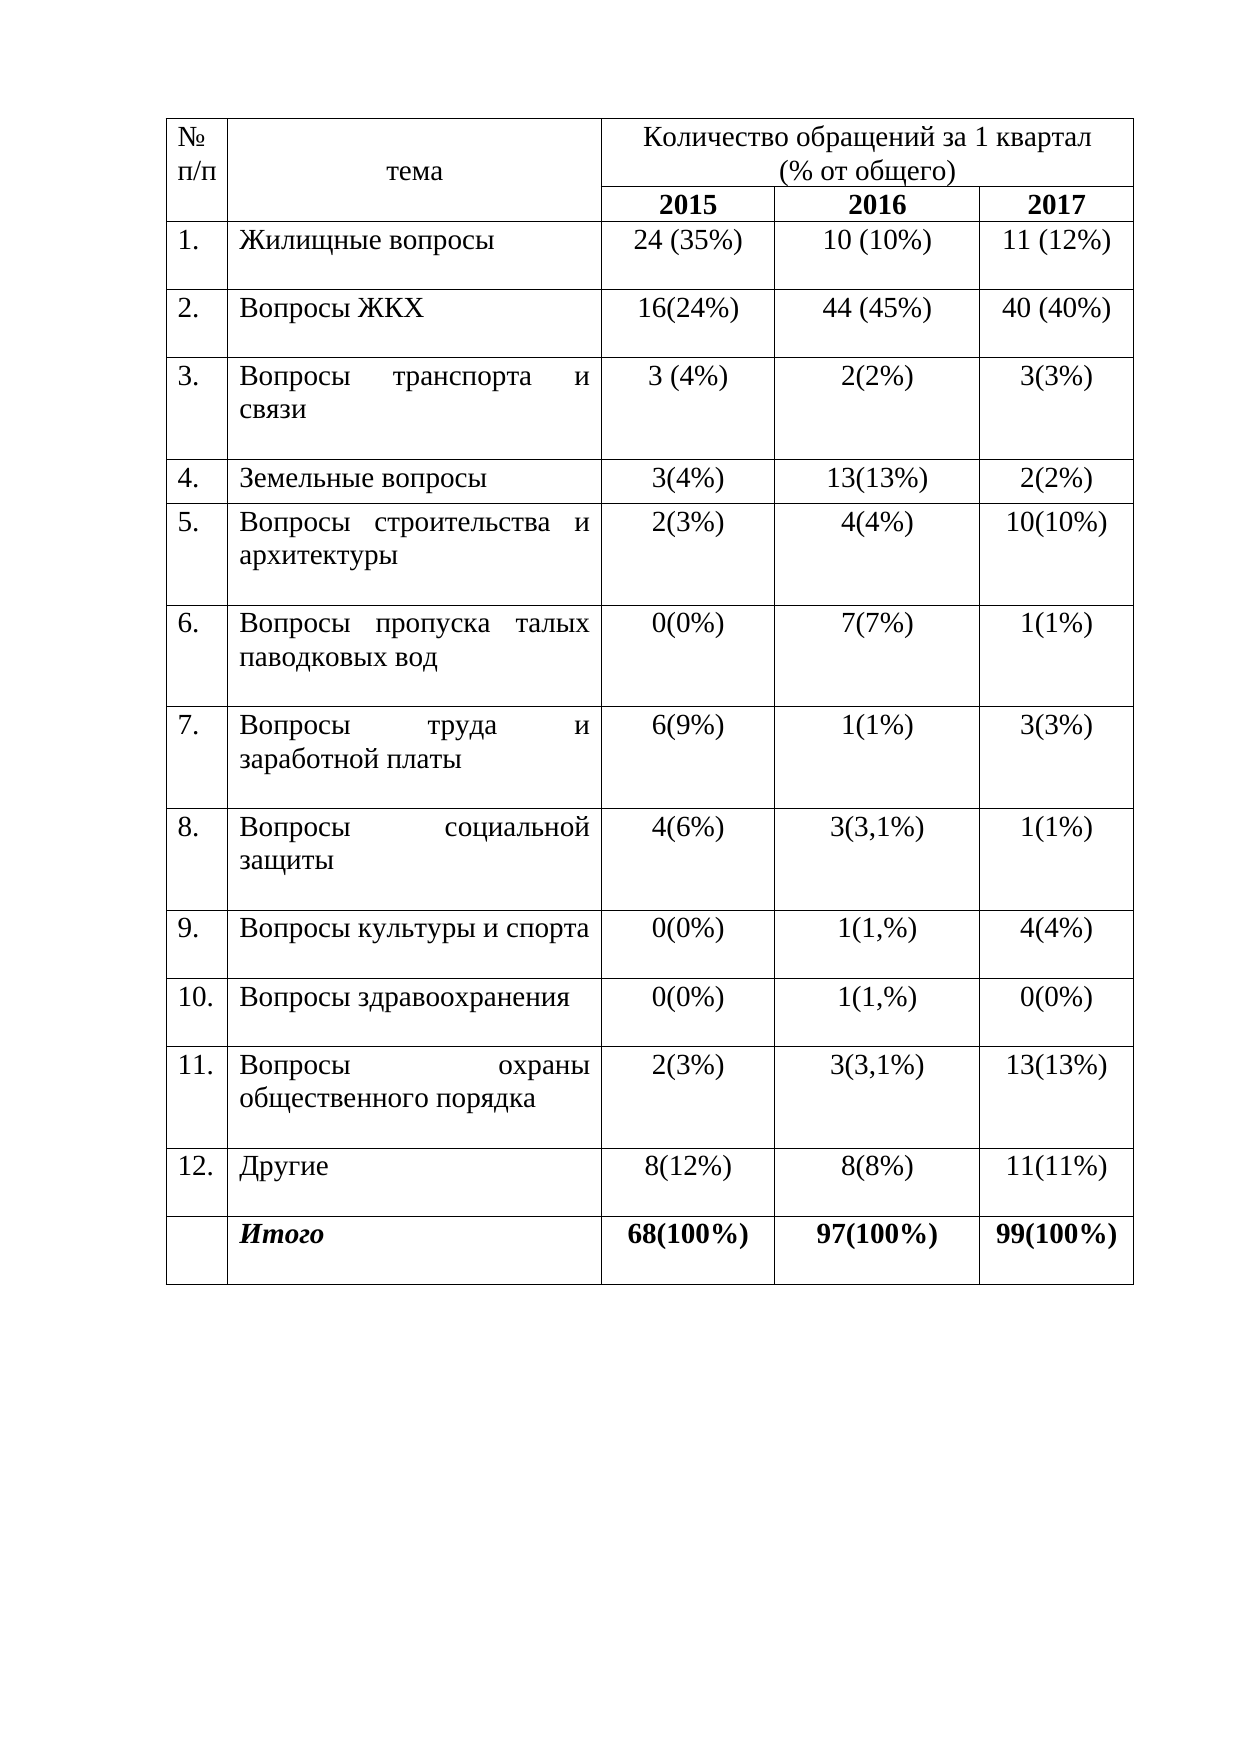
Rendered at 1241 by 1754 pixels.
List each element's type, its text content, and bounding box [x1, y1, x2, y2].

table_cell 8(8%) [775, 1149, 979, 1216]
table_cell Количество обращений за 1 квартал (% от общего) [602, 119, 1133, 186]
table_cell 24 (35%) [602, 222, 774, 289]
table_cell 0(0%) [602, 606, 774, 706]
table_cell Жилищные вопросы [228, 222, 601, 289]
table_cell Вопросы транспорта и связи [228, 358, 601, 459]
table_cell 1(1%) [980, 606, 1133, 706]
table_cell 6(9%) [602, 707, 774, 808]
table_cell № п/п [167, 119, 227, 221]
table_cell 11 (12%) [980, 222, 1133, 289]
table_cell 2(2%) [775, 358, 979, 459]
table_cell 8(12%) [602, 1149, 774, 1216]
table_cell 3(3,1%) [775, 809, 979, 909]
table_cell 0(0%) [602, 979, 774, 1046]
table_cell 4(4%) [980, 911, 1133, 978]
table_cell 4. [167, 460, 227, 503]
table_cell 11. [167, 1047, 227, 1147]
table_cell 1(1,%) [775, 911, 979, 978]
table_cell 3(3%) [980, 707, 1133, 808]
table_cell 1. [167, 222, 227, 289]
table_cell 3 (4%) [602, 358, 774, 459]
table_cell Вопросы пропуска талых паводковых вод [228, 606, 601, 706]
table_cell 3. [167, 358, 227, 459]
table_cell 12. [167, 1149, 227, 1216]
table_cell Вопросы культуры и спорта [228, 911, 601, 978]
table_cell 0(0%) [602, 911, 774, 978]
table_cell 0(0%) [980, 979, 1133, 1046]
table_cell 4(6%) [602, 809, 774, 909]
table_cell 13(13%) [980, 1047, 1133, 1147]
table_cell Вопросы труда и заработной платы [228, 707, 601, 808]
table_cell 10(10%) [980, 504, 1133, 604]
table_cell 3(3,1%) [775, 1047, 979, 1147]
table_cell 9. [167, 911, 227, 978]
table_cell 7. [167, 707, 227, 808]
table_cell 2017 [980, 187, 1133, 221]
table_cell Земельные вопросы [228, 460, 601, 503]
table_cell 2. [167, 290, 227, 357]
table_cell 7(7%) [775, 606, 979, 706]
table_cell 1(1,%) [775, 979, 979, 1046]
table_cell [167, 1217, 227, 1284]
table_cell 3(4%) [602, 460, 774, 503]
table_cell 1(1%) [775, 707, 979, 808]
table_cell 44 (45%) [775, 290, 979, 357]
table_cell 10 (10%) [775, 222, 979, 289]
table_cell 13(13%) [775, 460, 979, 503]
table_cell 5. [167, 504, 227, 604]
table_cell 2015 [602, 187, 774, 221]
table_cell 40 (40%) [980, 290, 1133, 357]
table_cell 2(3%) [602, 1047, 774, 1147]
table_cell 8. [167, 809, 227, 909]
table_cell тема [228, 119, 601, 221]
table_cell 6. [167, 606, 227, 706]
table_cell 2(3%) [602, 504, 774, 604]
table_cell Вопросы здравоохранения [228, 979, 601, 1046]
table_cell 97(100%) [775, 1217, 979, 1284]
table_cell Другие [228, 1149, 601, 1216]
table_cell Вопросы охраны общественного порядка [228, 1047, 601, 1147]
table_cell 4(4%) [775, 504, 979, 604]
table_cell 16(24%) [602, 290, 774, 357]
table_cell Вопросы ЖКХ [228, 290, 601, 357]
table_cell 1(1%) [980, 809, 1133, 909]
table_cell Вопросы строительства и архитектуры [228, 504, 601, 604]
table_cell Итого [228, 1217, 601, 1284]
table_cell 68(100%) [602, 1217, 774, 1284]
table_cell Вопросы социальной защиты [228, 809, 601, 909]
table_cell 11(11%) [980, 1149, 1133, 1216]
table_cell 2016 [775, 187, 979, 221]
table_cell 2(2%) [980, 460, 1133, 503]
table_cell 99(100%) [980, 1217, 1133, 1284]
table_cell 3(3%) [980, 358, 1133, 459]
table_cell 10. [167, 979, 227, 1046]
